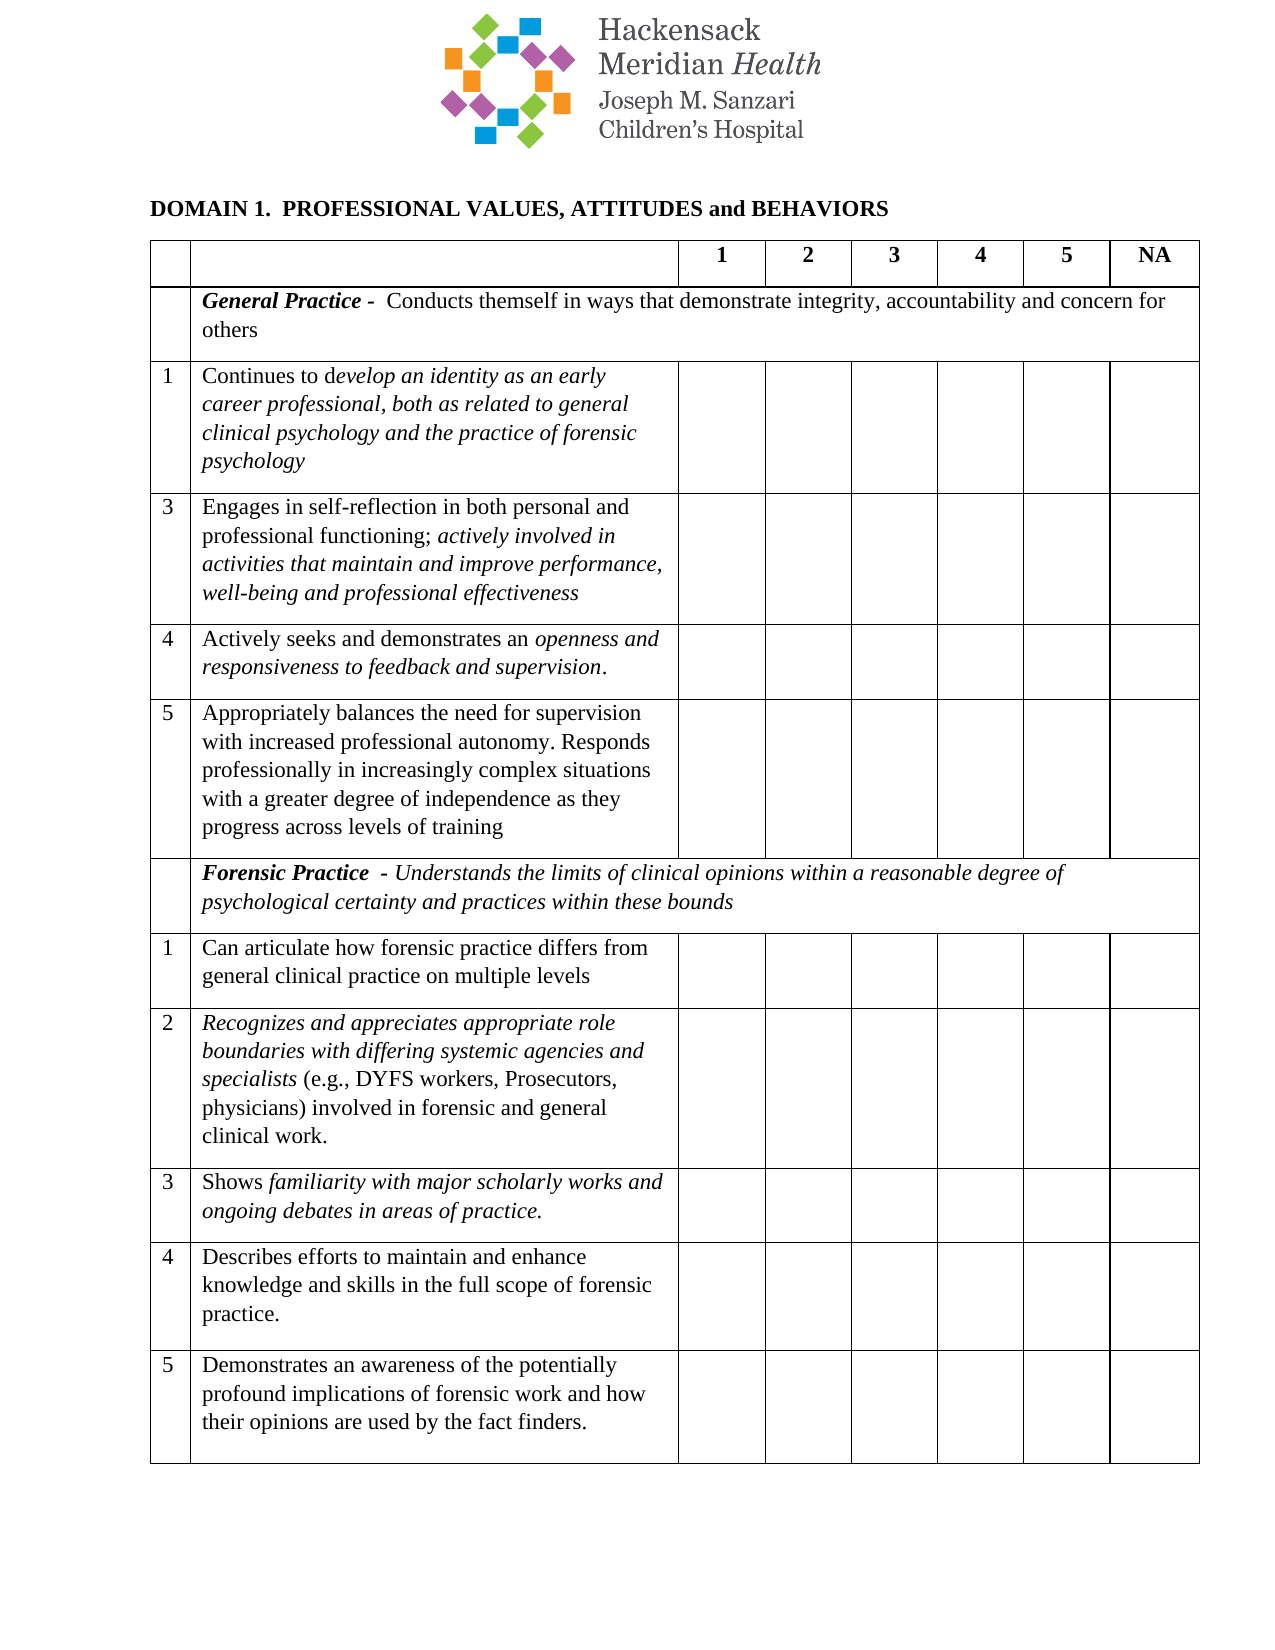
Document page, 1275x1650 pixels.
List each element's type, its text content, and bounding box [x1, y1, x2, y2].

table_cell [151, 288, 190, 361]
table_cell [1111, 362, 1199, 492]
table_cell 1 [151, 362, 190, 492]
table_cell [1024, 494, 1109, 624]
table_cell [852, 700, 937, 858]
table_cell 2 [151, 1009, 190, 1167]
table_cell [766, 362, 851, 492]
table_cell General Practice - Conducts themself in ways that demonstrate integrity, accountability and concern for others [191, 288, 1199, 361]
table_cell [852, 494, 937, 624]
table_cell [852, 1351, 937, 1463]
table_cell [1111, 1351, 1199, 1463]
table_cell [938, 362, 1023, 492]
table_cell [1111, 494, 1199, 624]
table_cell 3 [151, 494, 190, 624]
table_cell [1111, 625, 1199, 698]
table_cell 3 [151, 1169, 190, 1242]
table_cell [852, 1009, 937, 1167]
table_header 3 [852, 241, 937, 286]
table_cell [766, 494, 851, 624]
table_header 2 [766, 241, 851, 286]
table_cell 5 [151, 1351, 190, 1463]
table_header 1 [679, 241, 765, 286]
table_cell [938, 700, 1023, 858]
table_cell [766, 1243, 851, 1350]
table_cell 4 [151, 625, 190, 698]
table_cell [766, 1351, 851, 1463]
table_cell Can articulate how forensic practice differs from general clinical practice on multiple levels [191, 934, 678, 1007]
table_cell [938, 1169, 1023, 1242]
table_cell [679, 700, 765, 858]
table_cell [852, 625, 937, 698]
table_header 4 [938, 241, 1023, 286]
table_cell Engages in self-reflection in both personal and professional functioning; actively involved in activities that maintain and improve performance, well-being and professional effectiveness [191, 494, 678, 624]
table_cell [1111, 700, 1199, 858]
text DOMAIN 1. PROFESSIONAL VALUES, ATTITUDES and BEHAVIORS [150, 195, 1125, 221]
table_cell 4 [151, 1243, 190, 1350]
table_cell 1 [151, 934, 190, 1007]
table_cell [938, 1351, 1023, 1463]
table_cell Forensic Practice - Understands the limits of clinical opinions within a reasonable degree of psychological certainty and practices within these bounds [191, 859, 1199, 933]
table_cell [151, 859, 190, 933]
table_cell Demonstrates an awareness of the potentially profound implications of forensic work and how their opinions are used by the fact finders. [191, 1351, 678, 1463]
table_cell 5 [151, 700, 190, 858]
table_cell [1111, 934, 1199, 1007]
table_cell [938, 1243, 1023, 1350]
table_cell [1024, 1351, 1109, 1463]
table_cell Recognizes and appreciates appropriate role boundaries with differing systemic agencies and specialists (e.g., DYFS workers, Prosecutors, physicians) involved in forensic and general clinical work. [191, 1009, 678, 1167]
table_cell [679, 625, 765, 698]
table_cell [1111, 1009, 1199, 1167]
table_cell [938, 934, 1023, 1007]
table_cell Actively seeks and demonstrates an openness and responsiveness to feedback and supervision. [191, 625, 678, 698]
table_cell [938, 625, 1023, 698]
table_cell [852, 934, 937, 1007]
table_cell [1024, 1243, 1109, 1350]
table_cell [679, 362, 765, 492]
table_cell [938, 494, 1023, 624]
table_cell [1111, 1243, 1199, 1350]
table_header [191, 241, 678, 286]
table_cell [766, 625, 851, 698]
table_cell [679, 1243, 765, 1350]
table_cell [1111, 1169, 1199, 1242]
table_cell [852, 1243, 937, 1350]
table_cell [679, 934, 765, 1007]
table_cell Describes efforts to maintain and enhance knowledge and skills in the full scope of forensic practice. [191, 1243, 678, 1350]
table_cell [1024, 934, 1109, 1007]
table_header [151, 241, 190, 286]
table_cell [766, 1169, 851, 1242]
table_cell [679, 494, 765, 624]
table_cell [852, 1169, 937, 1242]
table_cell [766, 934, 851, 1007]
table_cell Continues to develop an identity as an early career professional, both as related to general clinical psychology and the practice of forensic psychology [191, 362, 678, 492]
table_cell [938, 1009, 1023, 1167]
table_cell [852, 362, 937, 492]
table_cell [1024, 1009, 1109, 1167]
table_cell [766, 700, 851, 858]
picture [440, 14, 820, 149]
table_cell [679, 1169, 765, 1242]
table_cell [1024, 362, 1109, 492]
table_cell [1024, 700, 1109, 858]
table_cell Shows familiarity with major scholarly works and ongoing debates in areas of practice. [191, 1169, 678, 1242]
table_cell [766, 1009, 851, 1167]
table_cell [1024, 1169, 1109, 1242]
table_cell Appropriately balances the need for supervision with increased professional autonomy. Responds professionally in increasingly complex situations with a greater degree of independence as they progress across levels of training [191, 700, 678, 858]
table_cell [679, 1351, 765, 1463]
table_cell [679, 1009, 765, 1167]
table_cell [1024, 625, 1109, 698]
table_header NA [1111, 241, 1199, 286]
table_header 5 [1024, 241, 1109, 286]
